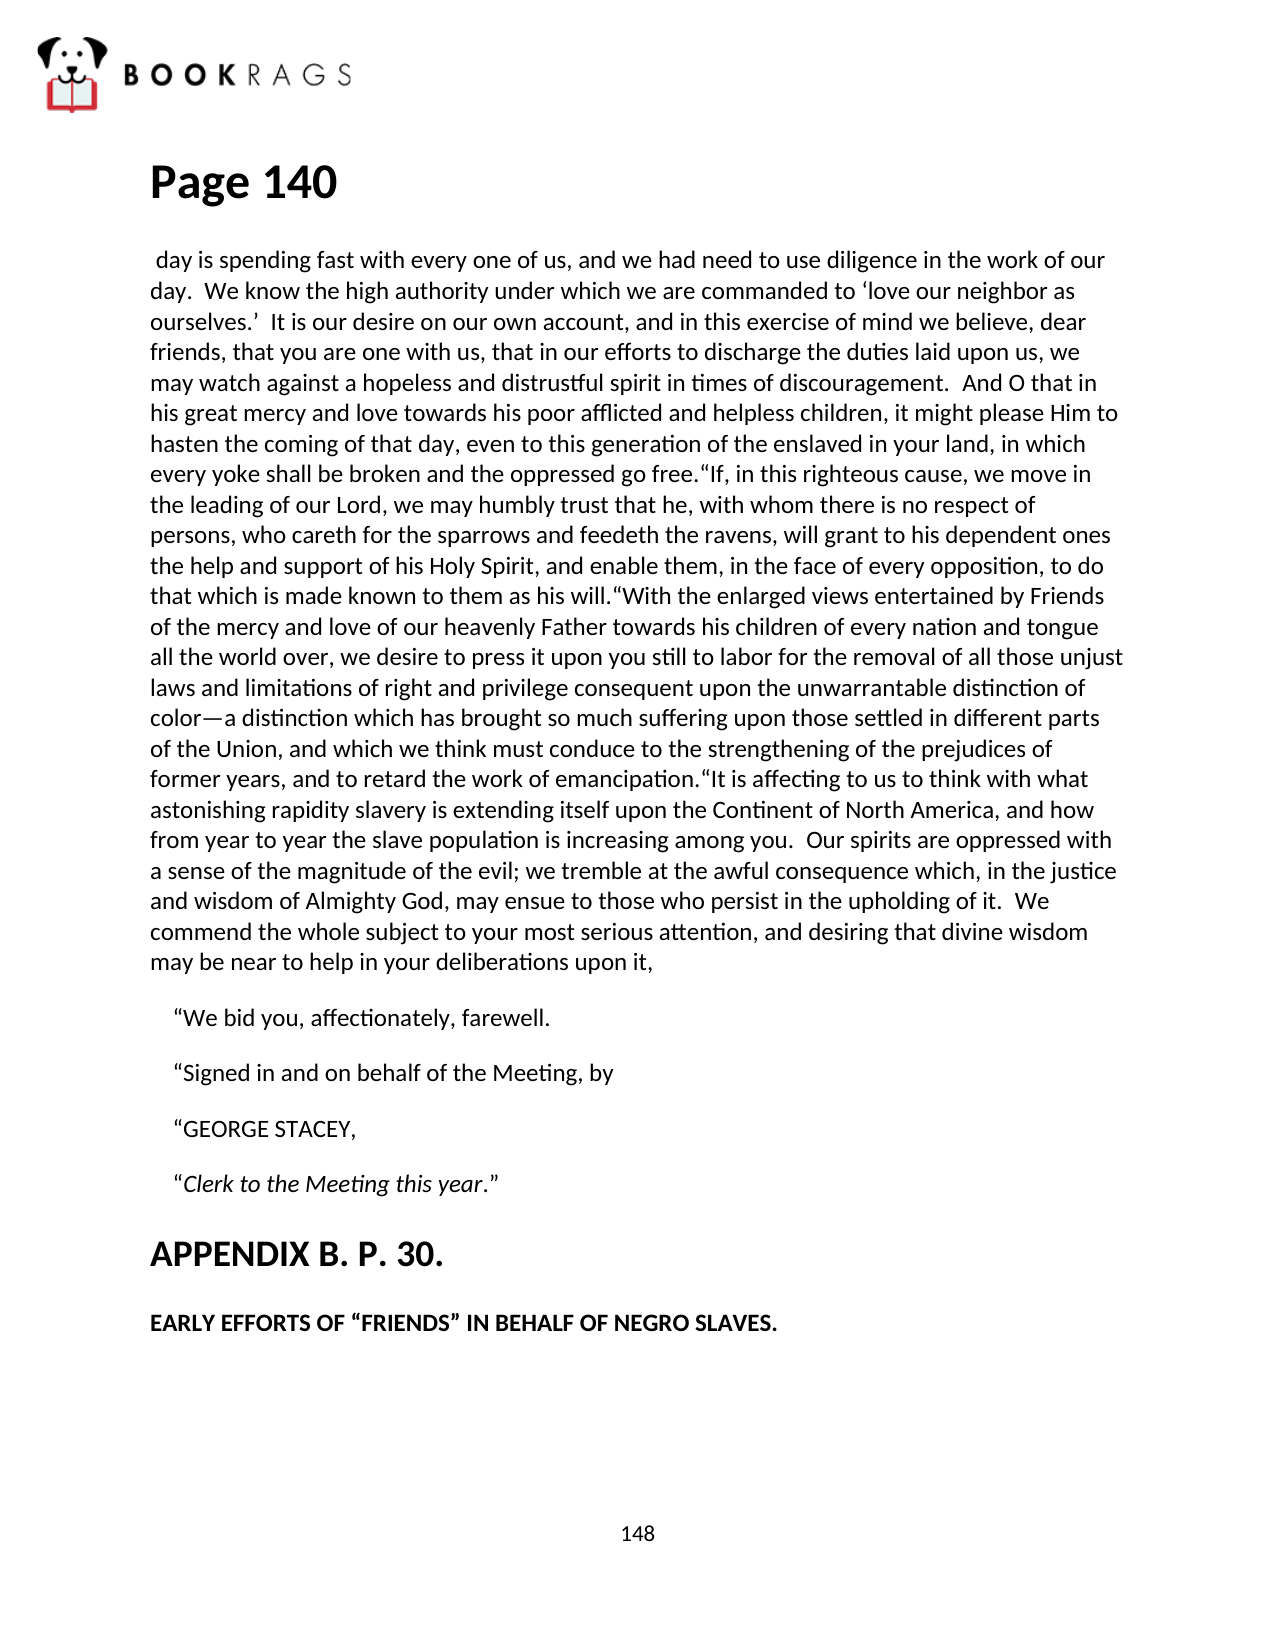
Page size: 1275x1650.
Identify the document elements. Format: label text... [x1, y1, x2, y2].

text EARLY EFFORTS OF “FRIENDS” IN BEHALF OF NEGRO SLAVES. [150, 1307, 1125, 1338]
text “We bid you, affectionately, farewell. [150, 1002, 1125, 1033]
picture [37, 37, 351, 113]
text APPENDIX B. P. 30. [150, 1230, 1125, 1276]
text Page 140 [150, 150, 1125, 211]
text “GEORGE STACEY, [150, 1113, 1125, 1144]
text “Signed in and on behalf of the Meeting, by [150, 1058, 1125, 1088]
text day is spending fast with every one of us, and we had need to use diligence in the work of our day. We know the high authority under which we are commanded to ‘love our neighbor as ourselves.’ It is our desire on our own account, and in this exercise of mind we believe, dear friends, that you are one with us, that in our efforts to discharge the duties laid upon us, we may watch against a hopeless and distrustful spirit in times of discouragement. And O that in his great mercy and love towards his poor afflicted and helpless children, it might please Him to hasten the coming of that day, even to this generation of the enslaved in your land, in which every yoke shall be broken and the oppressed go free.“If, in this righteous cause, we move in the leading of our Lord, we may humbly trust that he, with whom there is no respect of persons, who careth for the sparrows and feedeth the ravens, will grant to his dependent ones the help and support of his Holy Spirit, and enable them, in the face of every opposition, to do that which is made known to them as his will.“With the enlarged views entertained by Friends of the mercy and love of our heavenly Father towards his children of every nation and tongue all the world over, we desire to press it upon you still to labor for the removal of all those unjust laws and limitations of right and privilege consequent upon the unwarrantable distinction of color—­a distinction which has brought so much suffering upon those settled in different parts of the Union, and which we think must conduce to the strengthening of the prejudices of former years, and to retard the work of emancipation.“It is affecting to us to think with what astonishing rapidity slavery is extending itself upon the Continent of North America, and how from year to year the slave population is increasing among you. Our spirits are oppressed with a sense of the magnitude of the evil; we tremble at the awful consequence which, in the justice and wisdom of Almighty God, may ensue to those who persist in the upholding of it. We commend the whole subject to your most serious attention, and desiring that divine wisdom may be near to help in your deliberations upon it, [150, 244, 1125, 977]
text “Clerk to the Meeting this year.” [150, 1169, 1125, 1199]
